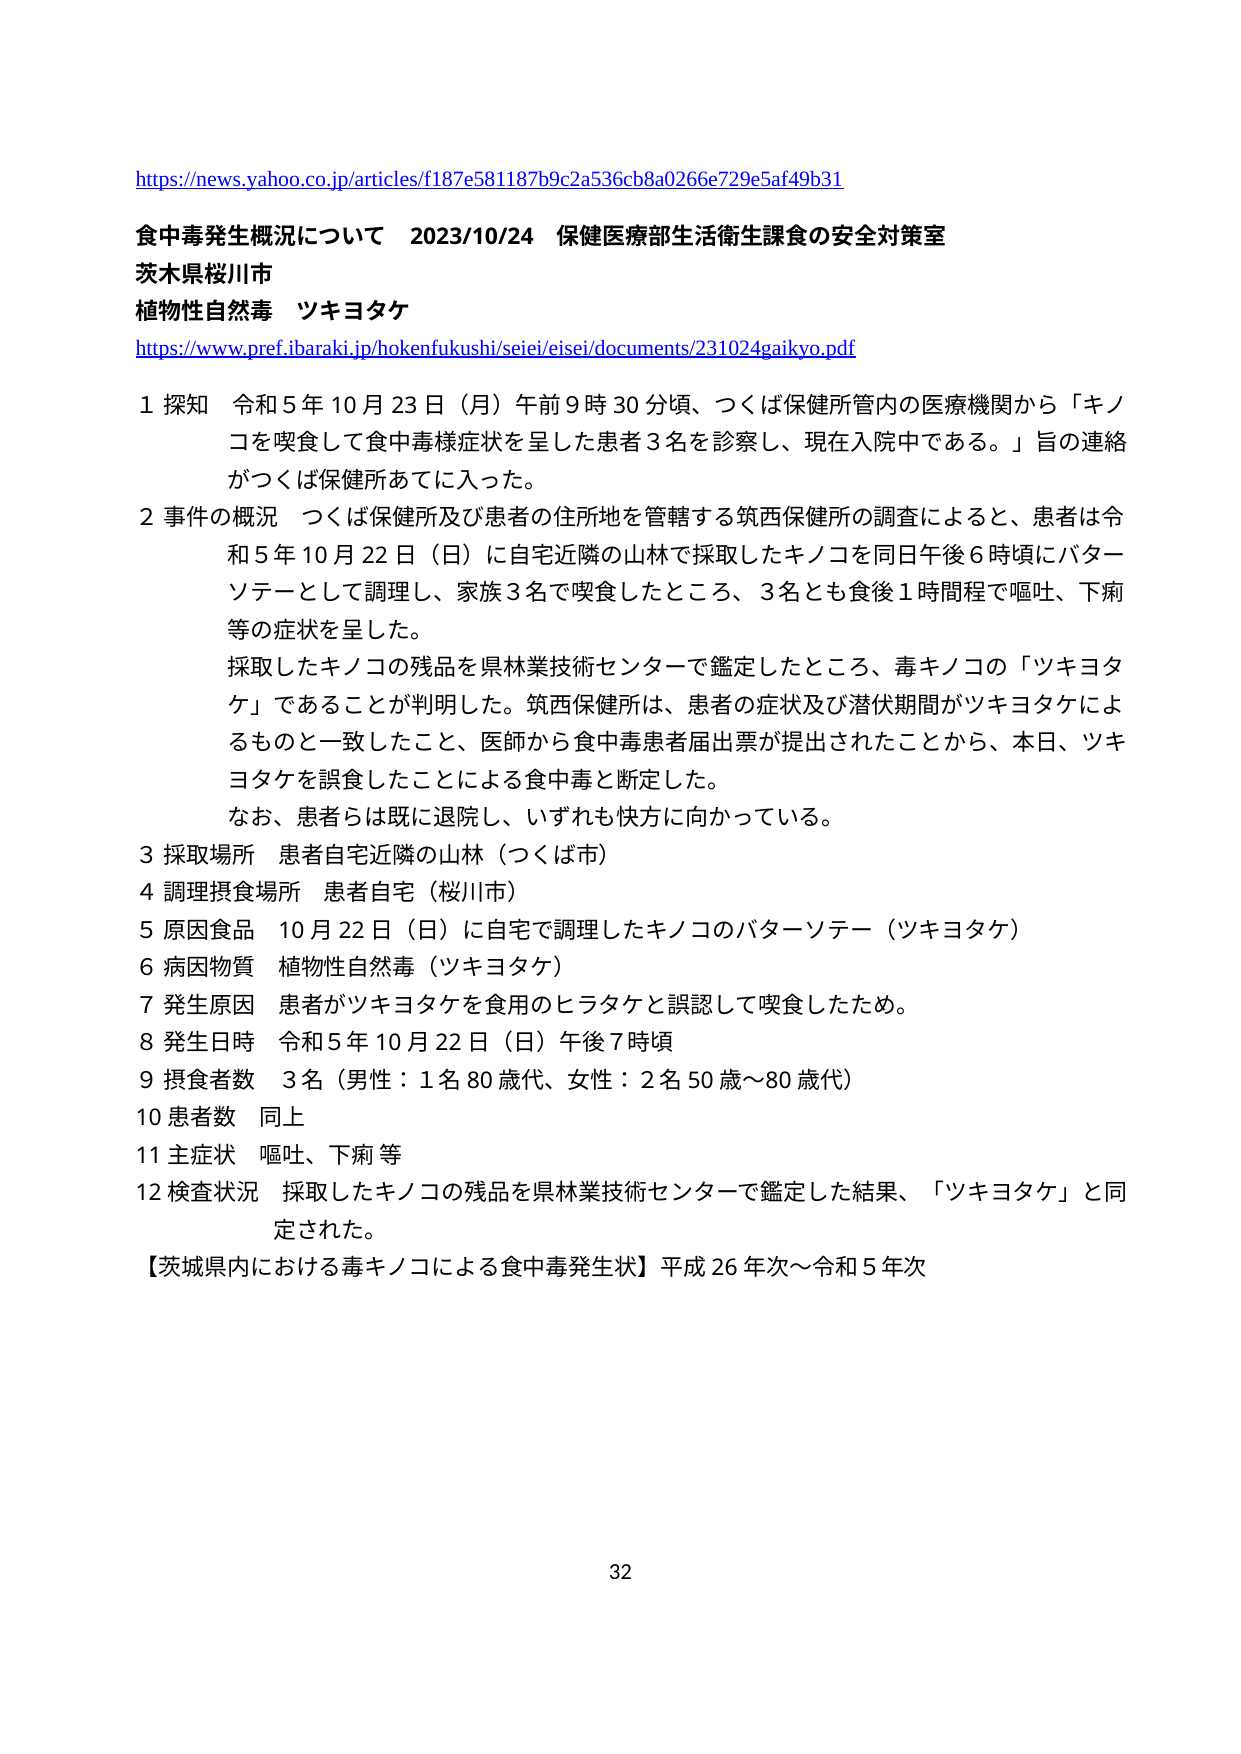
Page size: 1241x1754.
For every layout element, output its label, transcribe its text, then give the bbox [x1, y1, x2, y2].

text ５ 原因食品 10 月 22 日（日）に自宅で調理したキノコのバターソテー（ツキヨタケ） [112, 910, 1128, 947]
text 食中毒発生概況について 2023/10/24 保健医療部生活衛生課食の安全対策室 [112, 216, 1128, 253]
text ７ 発生原因 患者がツキヨタケを食用のヒラタケと誤認して喫食したため。 [112, 985, 1128, 1022]
text https://www.pref.ibaraki.jp/hokenfukushi/seiei/eisei/documents/231024gaikyo.pdf [112, 328, 1128, 366]
text https://news.yahoo.co.jp/articles/f187e581187b9c2a536cb8a0266e729e5af49b31 [135, 160, 1128, 197]
text １ 探知 令和５年 10 月 23 日（月）午前９時 30 分頃、つくば保健所管内の医療機関から「キノコを喫食して食中毒様症状を呈した患者３名を診察し、現在入院中である。」旨の連絡がつくば保健所あてに入った。 [135, 385, 1128, 497]
text ６ 病因物質 植物性自然毒（ツキヨタケ） [112, 947, 1128, 985]
text 12 検査状況 採取したキノコの残品を県林業技術センターで鑑定した結果、「ツキヨタケ」と同定された。 [135, 1172, 1128, 1247]
text ４ 調理摂食場所 患者自宅（桜川市） [112, 872, 1128, 910]
text 10 患者数 同上 [112, 1097, 1128, 1135]
text なお、患者らは既に退院し、いずれも快方に向かっている。 [112, 797, 1128, 835]
text 植物性自然毒 ツキヨタケ [112, 291, 1128, 328]
text ２ 事件の概況 つくば保健所及び患者の住所地を管轄する筑西保健所の調査によると、患者は令和５年 10 月 22 日（日）に自宅近隣の山林で採取したキノコを同日午後６時頃にバターソテーとして調理し、家族３名で喫食したところ、３名とも食後１時間程で嘔吐、下痢等の症状を呈した。 [135, 497, 1128, 647]
text 11 主症状 嘔吐、下痢 等 [112, 1135, 1128, 1172]
text ８ 発生日時 令和５年 10 月 22 日（日）午後７時頃 [112, 1022, 1128, 1060]
text ３ 採取場所 患者自宅近隣の山林（つくば市） [112, 835, 1128, 872]
text ９ 摂食者数 ３名（男性：１名 80 歳代、女性：２名 50 歳～80 歳代） [112, 1060, 1128, 1097]
text 茨木県桜川市 [112, 253, 1128, 291]
text 採取したキノコの残品を県林業技術センターで鑑定したところ、毒キノコの「ツキヨタケ」であることが判明した。筑西保健所は、患者の症状及び潜伏期間がツキヨタケによるものと一致したこと、医師から食中毒患者届出票が提出されたことから、本日、ツキヨタケを誤食したことによる食中毒と断定した。 [227, 647, 1128, 797]
text 【茨城県内における毒キノコによる食中毒発生状】平成 26 年次～令和５年次 [112, 1247, 1128, 1285]
